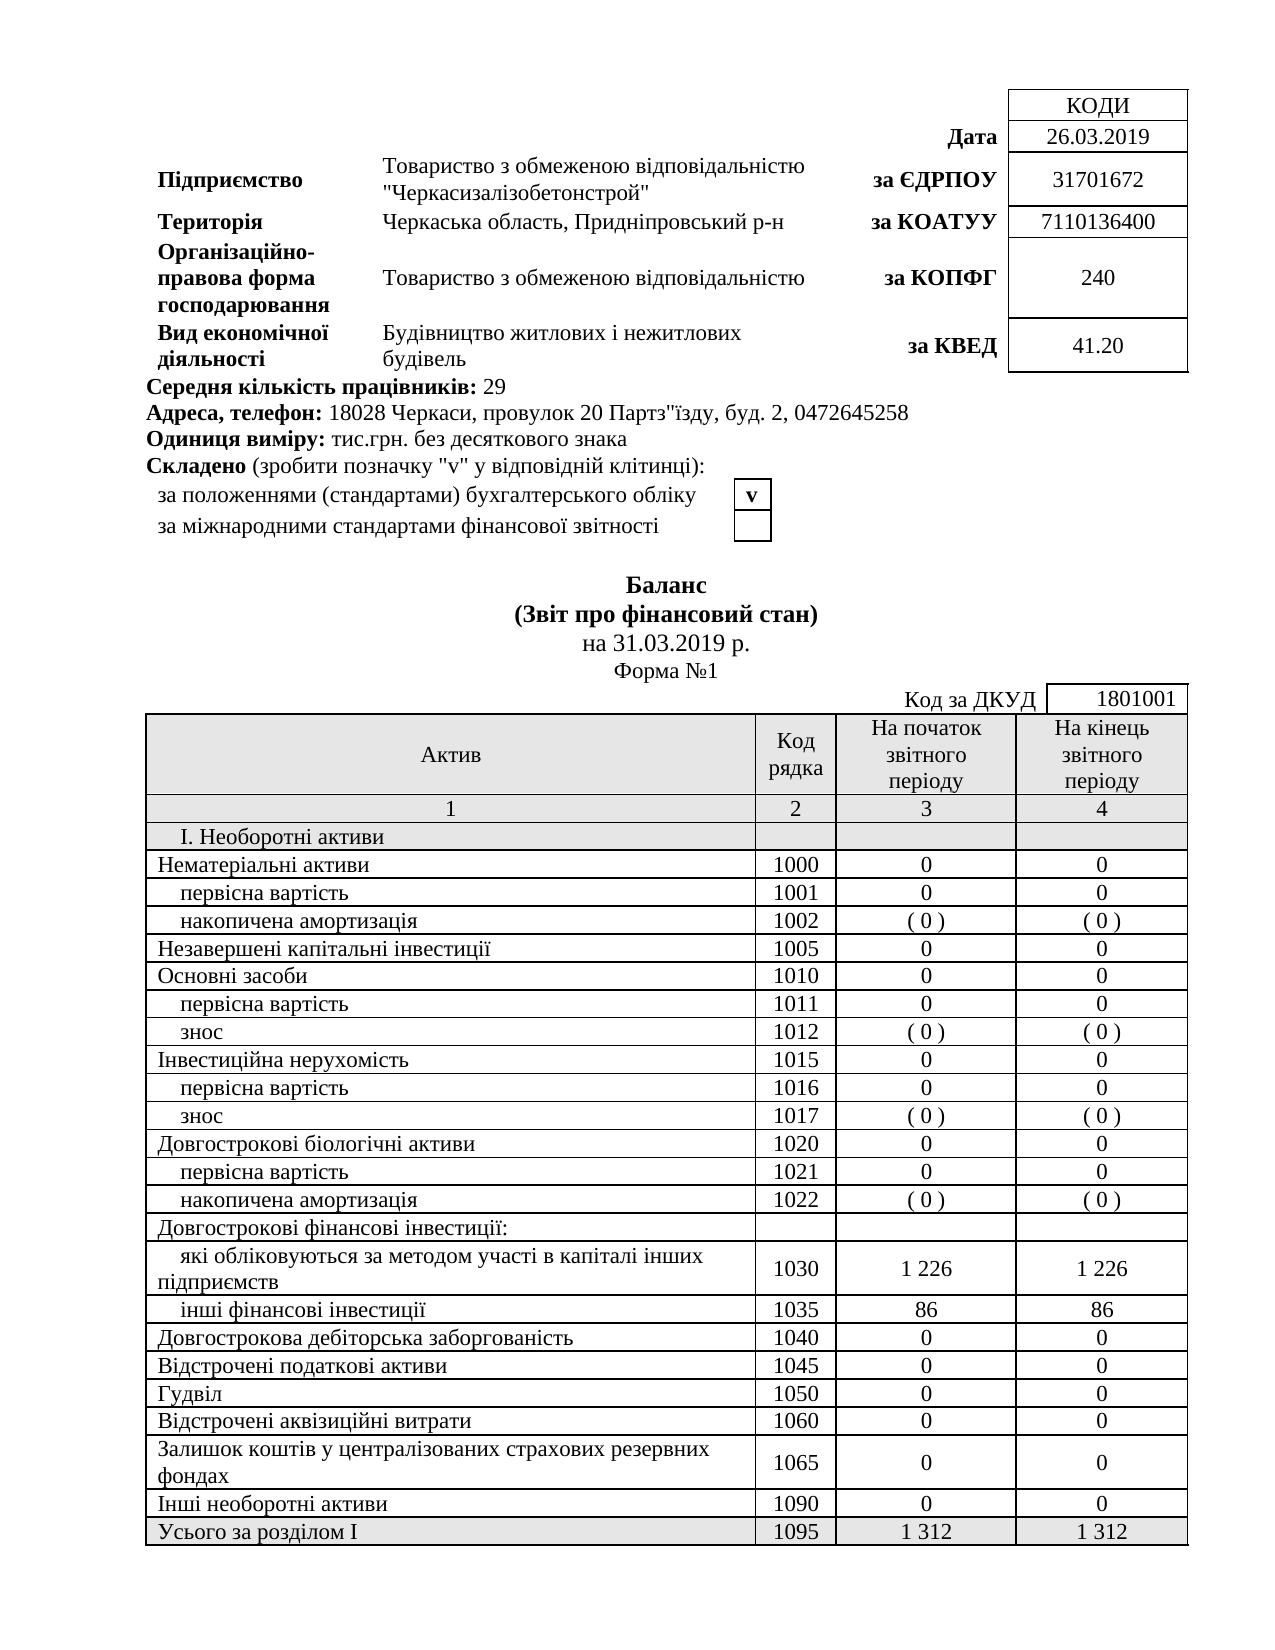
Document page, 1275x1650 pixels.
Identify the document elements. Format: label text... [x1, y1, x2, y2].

table_cell Відстрочені податкові активи [147, 1352, 755, 1378]
table_cell 0 [1017, 851, 1187, 877]
table_cell знос [147, 1018, 755, 1045]
table_cell 0 [837, 1352, 1015, 1378]
table_cell 0 [837, 1158, 1015, 1184]
table_cell 1065 [756, 1436, 835, 1488]
table_cell 1 312 [837, 1518, 1015, 1544]
table_cell [837, 823, 1015, 849]
text Одиниця виміру: тис.грн. без десяткового знака [146, 426, 1186, 452]
table_cell 1010 [756, 963, 835, 989]
table_cell 0 [837, 1490, 1015, 1516]
table_cell 0 [837, 991, 1015, 1017]
table_cell 1022 [756, 1186, 835, 1212]
table_cell інші фінансові інвестиції [147, 1296, 755, 1322]
table_cell первісна вартість [147, 879, 755, 905]
table_cell ( 0 ) [837, 1018, 1015, 1045]
text Середня кількість працівників: 29 [146, 373, 1186, 399]
table_header Код за ДКУД [891, 683, 1046, 713]
table_cell 0 [837, 1380, 1015, 1406]
table_cell Нематеріальні активи [147, 851, 755, 877]
table_cell за КОАТУУ [836, 205, 1008, 236]
table_cell Довгострокова дебіторська заборгованість [147, 1324, 755, 1350]
table_cell Товариство з обмеженою вiдповiдальнiстю "Черкасизалiзобетонстрой" [371, 151, 836, 205]
table_cell за ЄДРПОУ [836, 151, 1008, 205]
table_cell 86 [1017, 1296, 1187, 1322]
table_cell 0 [837, 1408, 1015, 1434]
table_cell Інші необоротні активи [147, 1490, 755, 1516]
table_cell На кінець звітного періоду [1017, 715, 1187, 793]
table_cell Територія [146, 205, 371, 236]
table_cell які обліковуються за методом участі в капіталі інших підприємств [147, 1242, 755, 1294]
table_cell ( 0 ) [837, 907, 1015, 933]
table_cell 1 226 [1017, 1242, 1187, 1294]
table_cell Інвестиційна нерухомість [147, 1046, 755, 1073]
table_cell 1002 [756, 907, 835, 933]
table_cell 0 [837, 1074, 1015, 1101]
table_cell 0 [837, 879, 1015, 905]
table_cell ( 0 ) [1017, 1018, 1187, 1045]
table_cell 1000 [756, 851, 835, 877]
table_cell Довгострокові біологічні активи [147, 1130, 755, 1156]
table_cell 0 [1017, 1130, 1187, 1156]
table_cell ( 0 ) [1017, 1102, 1187, 1128]
table_cell ( 0 ) [837, 1186, 1015, 1212]
table_cell 0 [1017, 1324, 1187, 1350]
table_cell 2 [756, 795, 835, 821]
table_cell 1001 [756, 879, 835, 905]
table_cell 0 [1017, 1490, 1187, 1516]
table_cell 0 [1017, 991, 1187, 1017]
table_cell 0 [1017, 1158, 1187, 1184]
table_cell Усього за розділом I [147, 1518, 755, 1544]
table_cell первісна вартість [147, 1158, 755, 1184]
table_header 1801001 [1048, 685, 1187, 713]
table_cell 3 [837, 795, 1015, 821]
text на 31.03.2019 p. [146, 628, 1186, 657]
text (Звіт про фінансовий стан) [146, 599, 1186, 628]
table_cell 7110136400 [1009, 207, 1187, 236]
table_cell Залишок коштів у централізованих страхових резервних фондах [147, 1436, 755, 1488]
table_cell Дата [836, 120, 1008, 151]
table_cell Черкаська область, Приднiпровський р-н [371, 205, 836, 236]
text Форма №1 [146, 657, 1186, 683]
table_cell Код рядка [756, 715, 835, 793]
table_cell 0 [1017, 1046, 1187, 1073]
table_cell 4 [1017, 795, 1187, 821]
table_cell накопичена амортизація [147, 907, 755, 933]
table_cell 0 [837, 1046, 1015, 1073]
table_cell 1011 [756, 991, 835, 1017]
table_cell 1045 [756, 1352, 835, 1378]
table_header КОДИ [1009, 90, 1187, 120]
table_cell 1090 [756, 1490, 835, 1516]
table_cell 0 [1017, 1074, 1187, 1101]
table_cell Незавершені капітальні інвестиції [147, 935, 755, 961]
table_cell 1005 [756, 935, 835, 961]
table_cell 86 [837, 1296, 1015, 1322]
table_cell 0 [837, 1324, 1015, 1350]
table_cell Основні засоби [147, 963, 755, 989]
table_cell 0 [1017, 879, 1187, 905]
table_cell 1 [147, 795, 755, 821]
table_cell 1030 [756, 1242, 835, 1294]
table_cell 1020 [756, 1130, 835, 1156]
table_cell Вид економічної діяльності [146, 317, 371, 371]
table_cell 31701672 [1009, 153, 1187, 205]
table_cell ( 0 ) [1017, 1186, 1187, 1212]
table_cell Гудвіл [147, 1380, 755, 1406]
table_cell 41.20 [1009, 319, 1187, 371]
table_cell Будівництво житлових і нежитлових будівель [371, 317, 836, 371]
table_cell [1017, 1214, 1187, 1240]
table_cell 1 312 [1017, 1518, 1187, 1544]
table_cell 1040 [756, 1324, 835, 1350]
table_cell накопичена амортизація [147, 1186, 755, 1212]
table_cell [735, 511, 770, 540]
table_cell 1021 [756, 1158, 835, 1184]
table_cell 1016 [756, 1074, 835, 1101]
table_cell 26.03.2019 [1009, 121, 1187, 151]
table_cell 0 [1017, 935, 1187, 961]
table_cell 1017 [756, 1102, 835, 1128]
table_cell первісна вартість [147, 991, 755, 1017]
table_cell На початок звітного періоду [837, 715, 1015, 793]
table_cell Актив [147, 715, 755, 793]
table_cell 240 [1009, 238, 1187, 317]
table_cell 0 [837, 1436, 1015, 1488]
text Складено (зробити позначку "v" у відповідній клітинці): [146, 452, 1186, 478]
table_cell 0 [1017, 1380, 1187, 1406]
table_cell первісна вартість [147, 1074, 755, 1101]
table_cell [756, 1214, 835, 1240]
table_cell знос [147, 1102, 755, 1128]
table_cell [1017, 823, 1187, 849]
table_cell ( 0 ) [1017, 907, 1187, 933]
table_cell 0 [1017, 1436, 1187, 1488]
table_cell 0 [837, 963, 1015, 989]
table_cell Довгострокові фінансові інвестиції: [147, 1214, 755, 1240]
text Адреса, телефон: 18028 Черкаси, провулок 20 Партз"їзду, буд. 2, 0472645258 [146, 399, 1186, 426]
table_cell 0 [837, 851, 1015, 877]
table_cell 0 [1017, 963, 1187, 989]
table_cell 0 [1017, 1352, 1187, 1378]
table_cell [837, 1214, 1015, 1240]
table_cell 1035 [756, 1296, 835, 1322]
table_cell Підприємство [146, 151, 371, 205]
table_cell 1095 [756, 1518, 835, 1544]
table_cell 1015 [756, 1046, 835, 1073]
table_cell [756, 823, 835, 849]
table_cell 0 [1017, 1408, 1187, 1434]
table_cell Відстрочені аквізиційні витрати [147, 1408, 755, 1434]
table_cell I. Необоротні активи [147, 823, 755, 849]
table_cell 0 [837, 935, 1015, 961]
table_header v [735, 480, 770, 509]
table_cell за міжнародними стандартами фінансової звітності [146, 509, 734, 540]
table_cell за КВЕД [836, 317, 1008, 371]
table_cell Організаційно-правова форма господарювання [146, 236, 371, 317]
table_cell за КОПФГ [836, 236, 1008, 317]
table_cell Товариство з обмеженою відповідальністю [371, 236, 836, 317]
text Баланс [146, 571, 1186, 599]
table_cell 1 226 [837, 1242, 1015, 1294]
table_cell 1012 [756, 1018, 835, 1045]
table_cell 1060 [756, 1408, 835, 1434]
table_cell 1050 [756, 1380, 835, 1406]
table_cell ( 0 ) [837, 1102, 1015, 1128]
table_header за положеннями (стандартами) бухгалтерського обліку [146, 478, 734, 509]
table_cell 0 [837, 1130, 1015, 1156]
